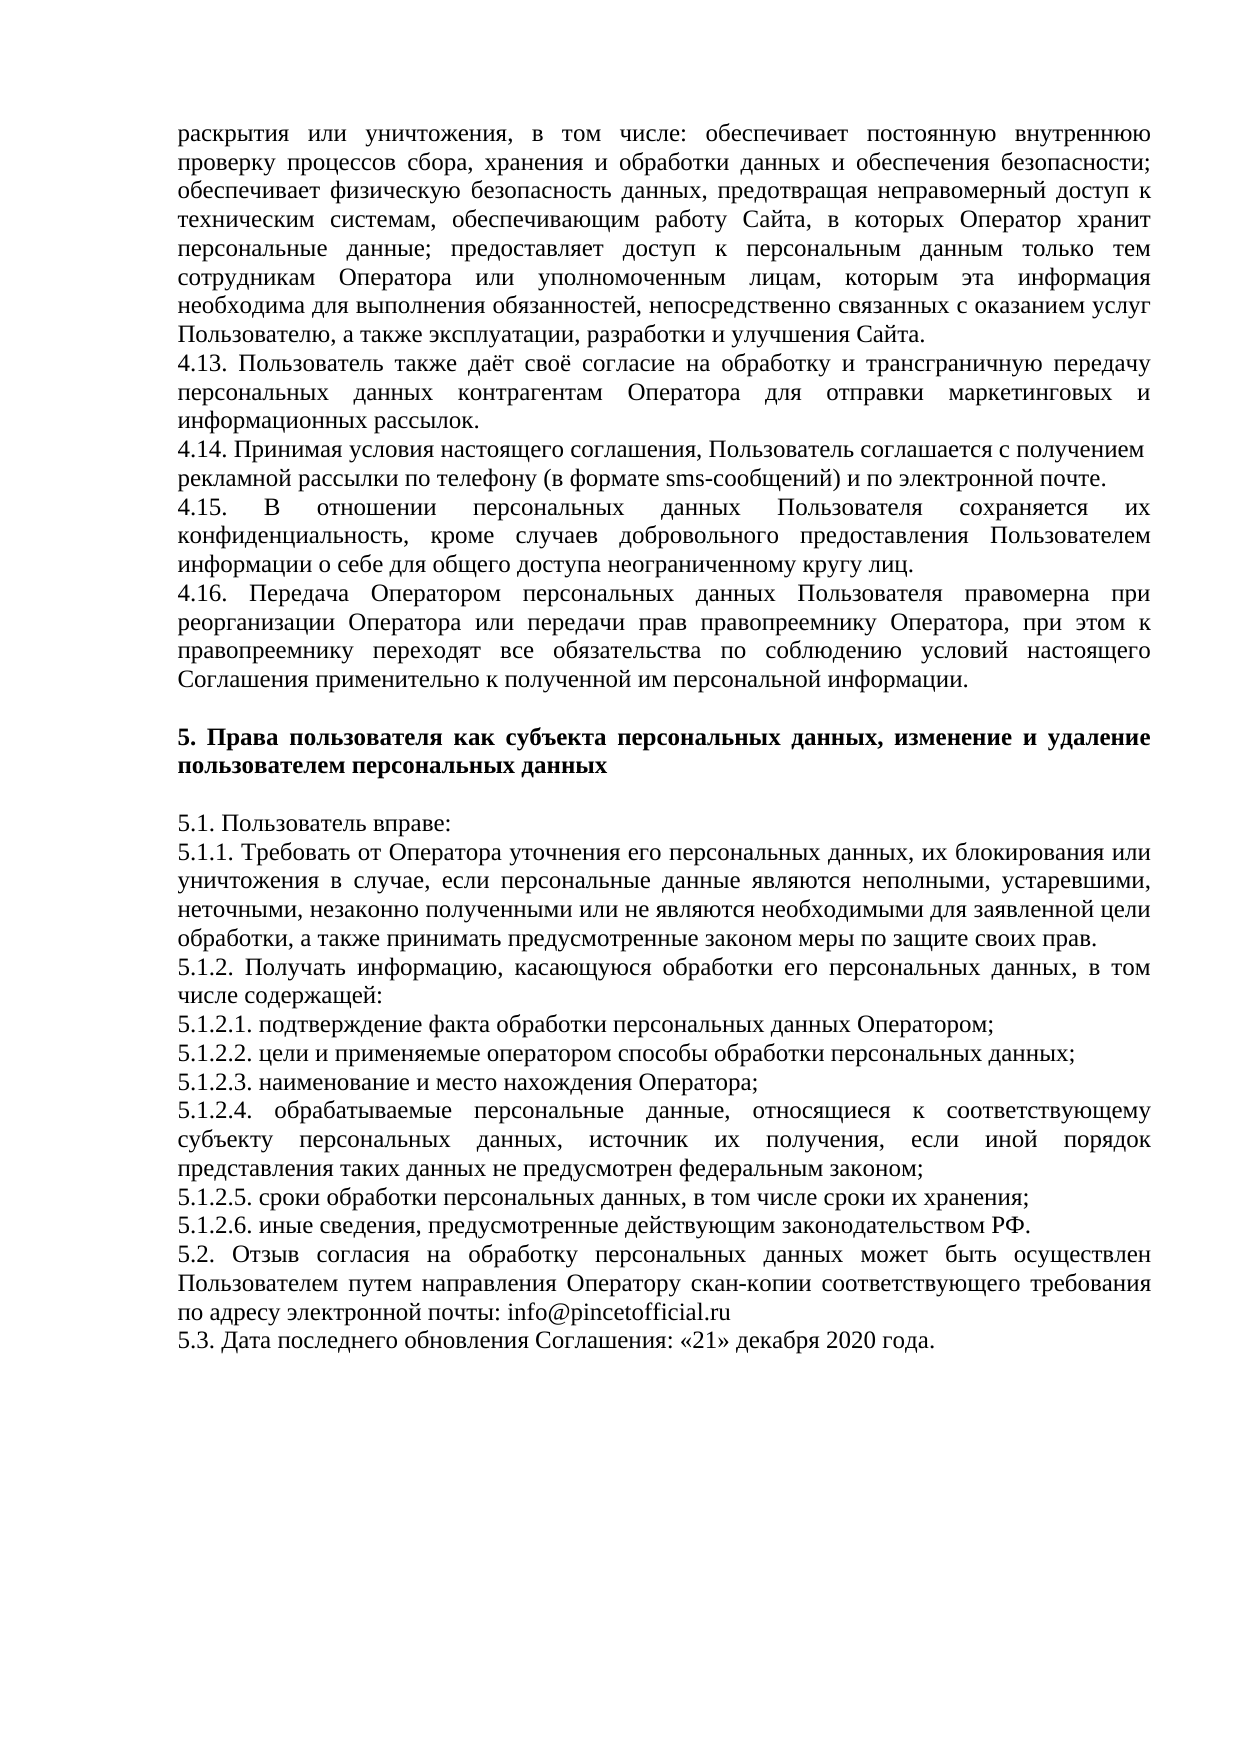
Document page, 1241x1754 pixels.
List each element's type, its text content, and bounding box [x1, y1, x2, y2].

text 5.2. Отзыв согласия на обработку персональных данных может быть осуществлен Пользователем путем направления Оператору скан-копии соответствующего требования по адресу электронной почты: info@pincetofficial.ru [177, 1239, 1152, 1326]
text 5.1.1. Требовать от Оператора уточнения его персональных данных, их блокирования или уничтожения в случае, если персональные данные являются неполными, устаревшими, неточными, незаконно полученными или не являются необходимыми для заявленной цели обработки, а также принимать предусмотренные законом меры по защите своих прав. [177, 837, 1152, 952]
text 5.1. Пользователь вправе: [177, 808, 1152, 837]
text 5.1.2. Получать информацию, касающуюся обработки его персональных данных, в том числе содержащей: [177, 952, 1152, 1009]
text 4.15. В отношении персональных данных Пользователя сохраняется их конфиденциальность, кроме случаев добровольного предоставления Пользователем информации о себе для общего доступа неограниченному кругу лиц. [177, 492, 1152, 578]
text 4.16. Передача Оператором персональных данных Пользователя правомерна при реорганизации Оператора или передачи прав правопреемнику Оператора, при этом к правопреемнику переходят все обязательства по соблюдению условий настоящего Соглашения применительно к полученной им персональной информации. [177, 578, 1152, 693]
text 5.1.2.1. подтверждение факта обработки персональных данных Оператором; [177, 1009, 1152, 1038]
text 5.1.2.6. иные сведения, предусмотренные действующим законодательством РФ. [177, 1211, 1152, 1239]
text 5.1.2.5. сроки обработки персональных данных, в том числе сроки их хранения; [177, 1182, 1152, 1211]
text 5. Права пользователя как субъекта персональных данных, изменение и удаление пользователем персональных данных [177, 722, 1152, 779]
text 5.1.2.3. наименование и место нахождения Оператора; [177, 1067, 1152, 1096]
text 5.1.2.4. обрабатываемые персональные данные, относящиеся к соответствующему субъекту персональных данных, источник их получения, если иной порядок представления таких данных не предусмотрен федеральным законом; [177, 1096, 1152, 1182]
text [177, 118, 1152, 348]
text 4.14. Принимая условия настоящего соглашения, Пользователь соглашается с получением рекламной рассылки по телефону (в формате sms-сообщений) и по электронной почте. [177, 434, 1152, 492]
text 5.3. Дата последнего обновления Соглашения: «21» декабря 2020 года. [177, 1326, 1152, 1354]
text 4.13. Пользователь также даёт своё согласие на обработку и трансграничную передачу персональных данных контрагентам Оператора для отправки маркетинговых и информационных рассылок. [177, 348, 1152, 434]
text 5.1.2.2. цели и применяемые оператором способы обработки персональных данных; [177, 1038, 1152, 1067]
